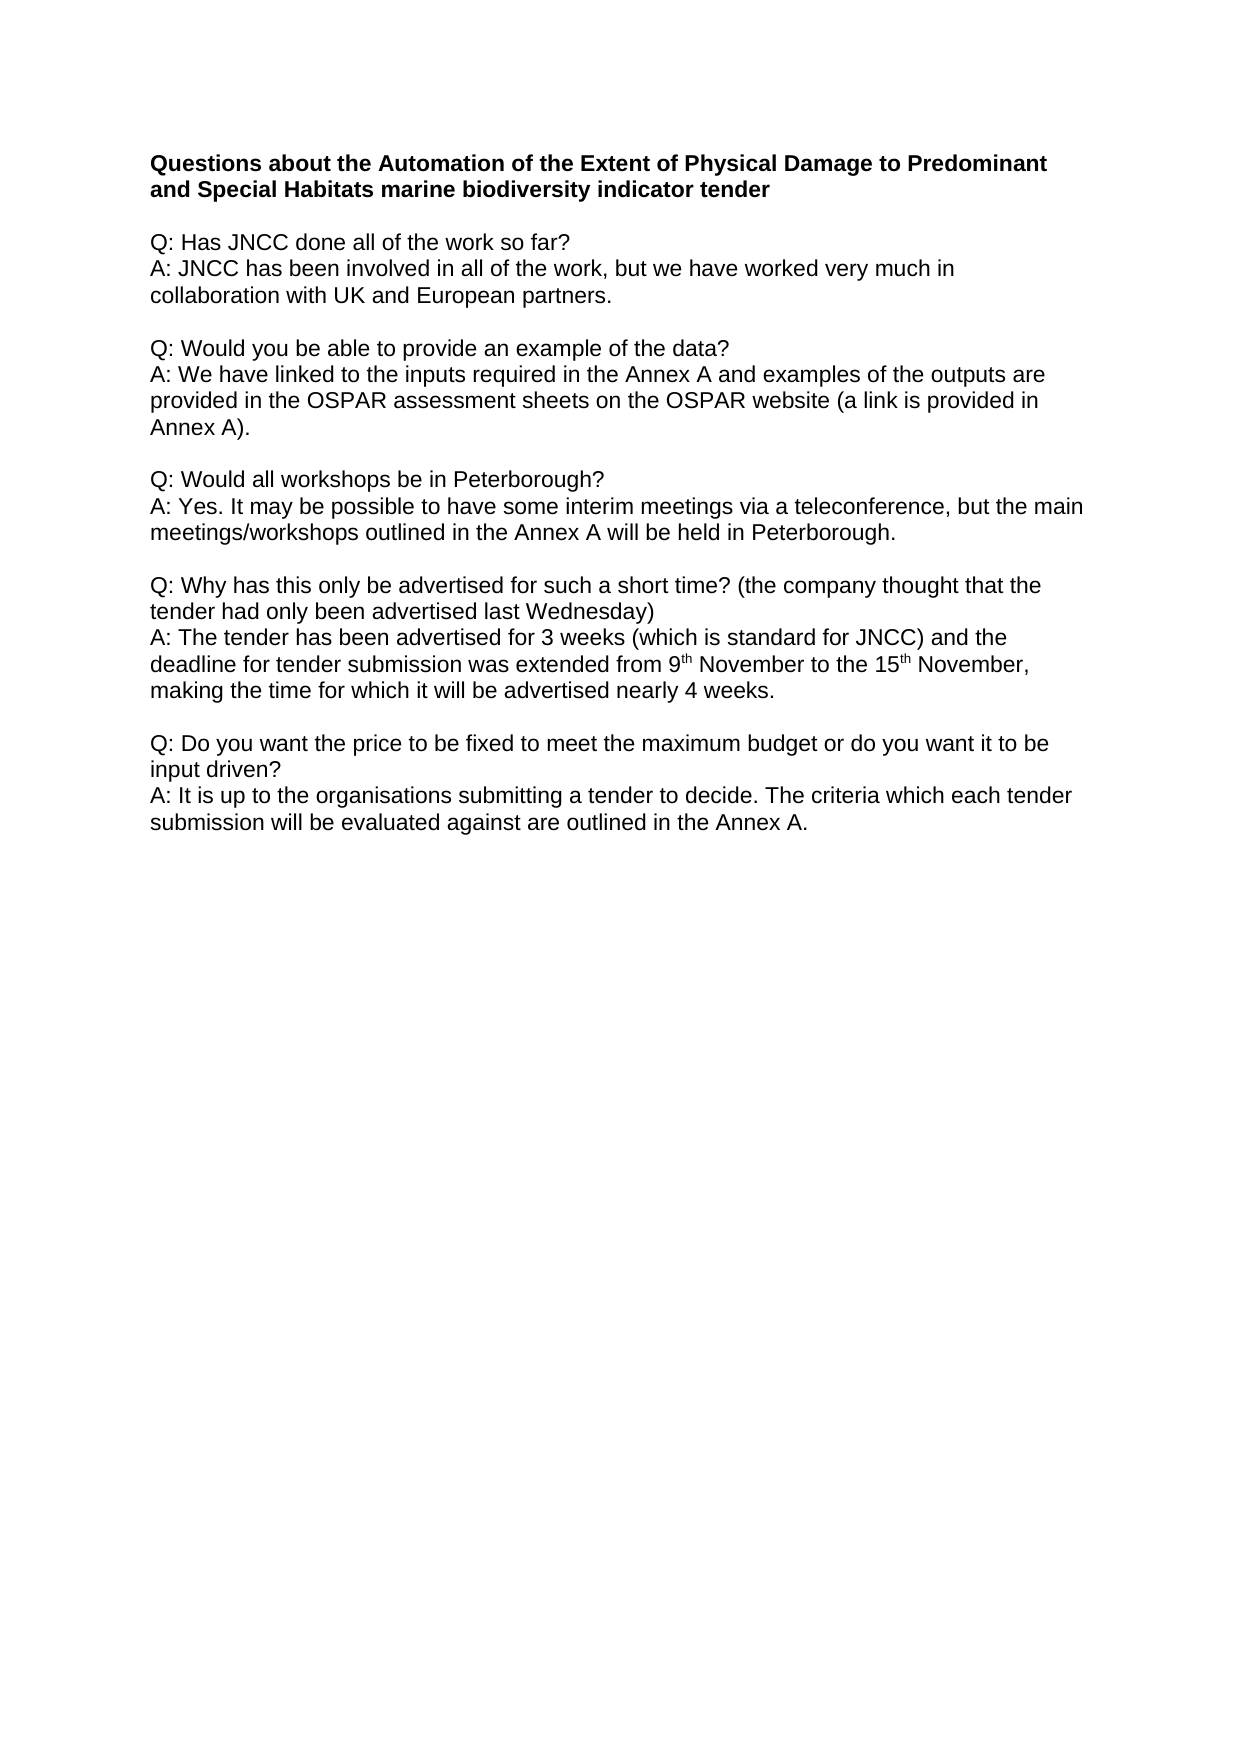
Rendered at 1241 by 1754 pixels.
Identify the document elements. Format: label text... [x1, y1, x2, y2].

text A: It is up to the organisations submitting a tender to decide. The criteria which each tender submission will be evaluated against are outlined in the Annex A. [150, 782, 1090, 835]
text Q: Do you want the price to be fixed to meet the maximum budget or do you want it to be input driven? [150, 730, 1090, 782]
text Q: Would all workshops be in Peterborough? [150, 466, 1090, 493]
text Questions about the Automation of the Extent of Physical Damage to Predominant and Special Habitats marine biodiversity indicator tender [150, 150, 1090, 203]
text Q: Why has this only be advertised for such a short time? (the company thought that the tender had only been advertised last Wednesday) [150, 572, 1090, 624]
text Q: Has JNCC done all of the work so far? [150, 229, 1090, 255]
text Q: Would you be able to provide an example of the data? [150, 334, 1090, 361]
text A: Yes. It may be possible to have some interim meetings via a teleconference, but the main meetings/workshops outlined in the Annex A will be held in Peterborough. [150, 493, 1090, 545]
text A: JNCC has been involved in all of the work, but we have worked very much in collaboration with UK and European partners. [150, 255, 1090, 308]
text A: The tender has been advertised for 3 weeks (which is standard for JNCC) and the deadline for tender submission was extended from 9th November to the 15th November, making the time for which it will be advertised nearly 4 weeks. [150, 624, 1090, 703]
text A: We have linked to the inputs required in the Annex A and examples of the outputs are provided in the OSPAR assessment sheets on the OSPAR website (a link is provided in Annex A). [150, 361, 1090, 440]
